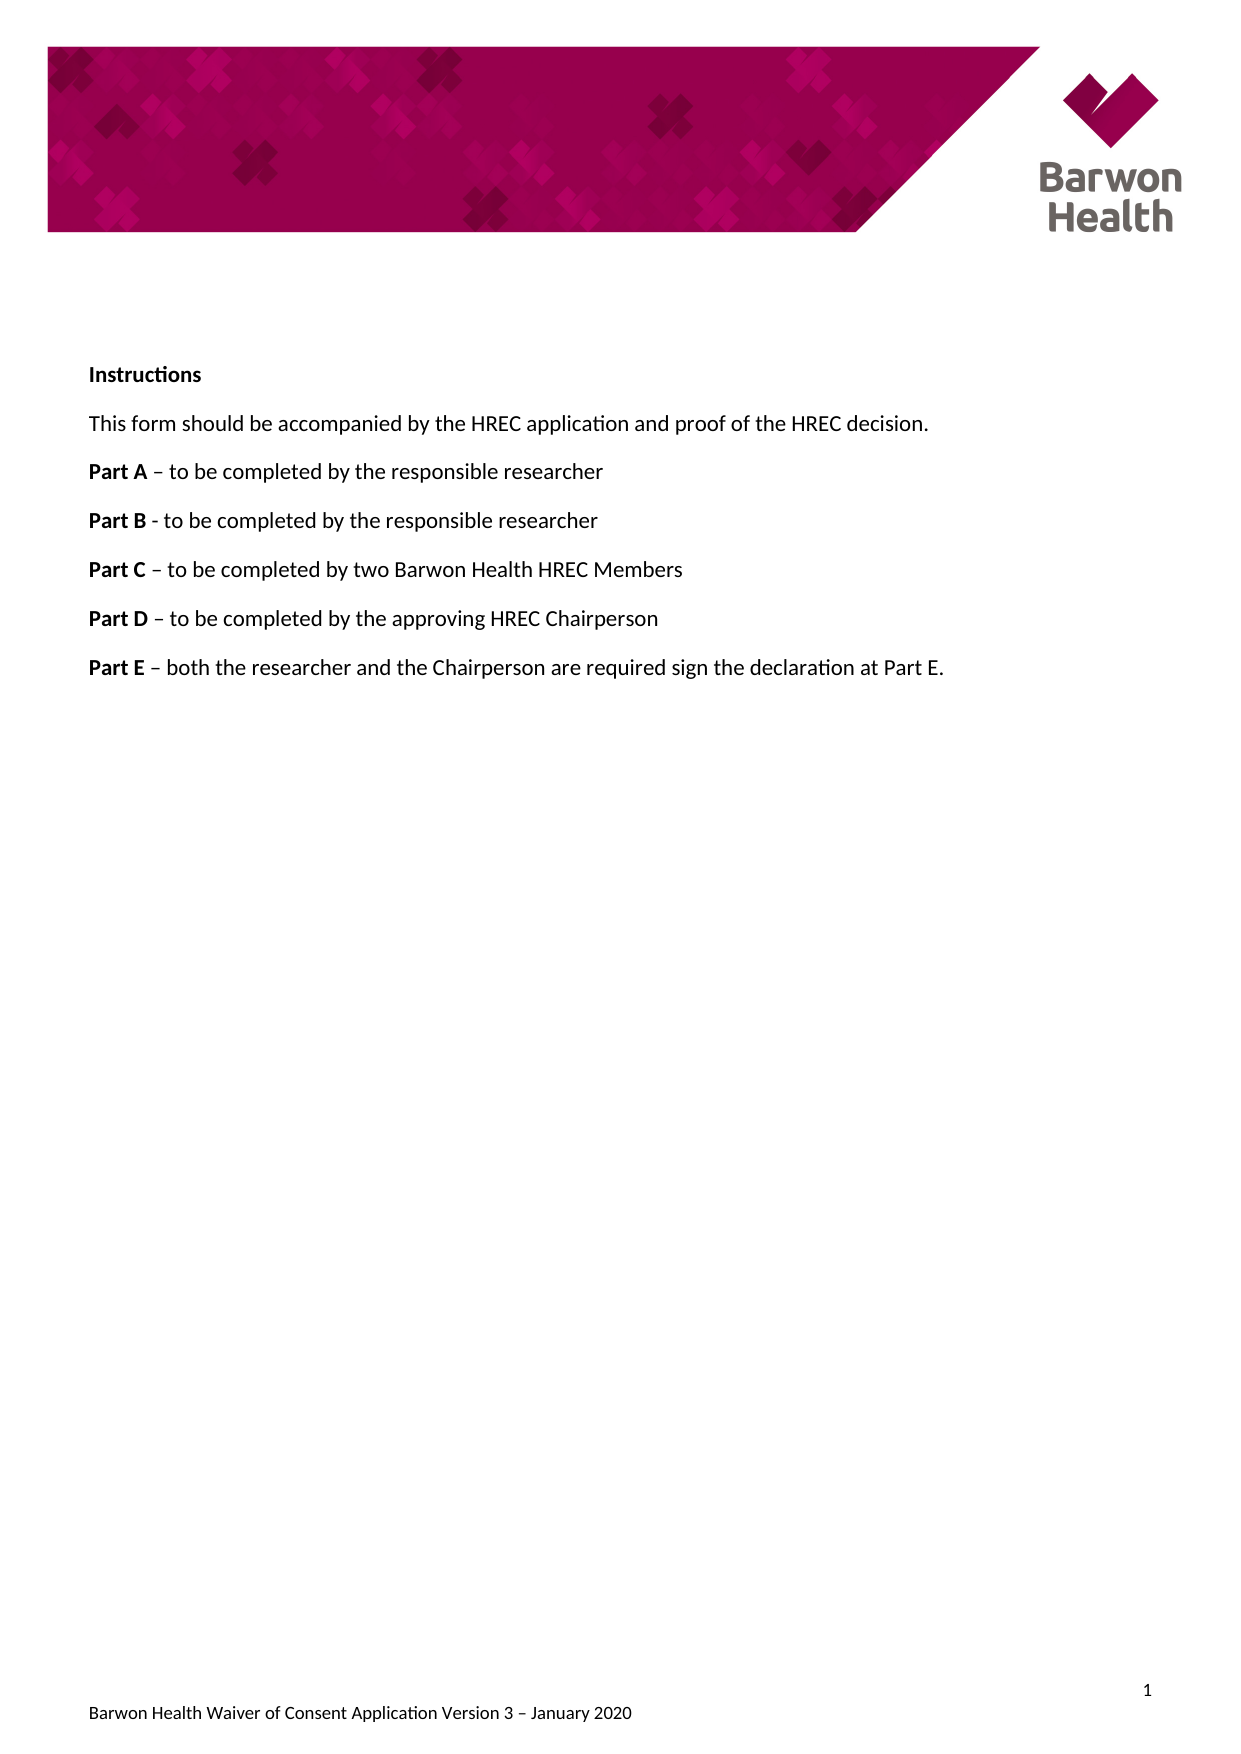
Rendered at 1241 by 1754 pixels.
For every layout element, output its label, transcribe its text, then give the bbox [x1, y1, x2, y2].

text This form should be accompanied by the HREC application and proof of the HREC decision. [89, 409, 1152, 437]
text Part A – to be completed by the responsible researcher [89, 457, 1152, 486]
text Part B - to be completed by the responsible researcher [89, 506, 1152, 534]
text Instructions [89, 360, 1152, 388]
text Part E – both the researcher and the Chairperson are required sign the declaration at Part E. [89, 653, 1152, 681]
picture [0, 0, 1241, 234]
text Part D – to be completed by the approving HREC Chairperson [89, 604, 1152, 632]
text Part C – to be completed by two Barwon Health HREC Members [89, 555, 1152, 583]
